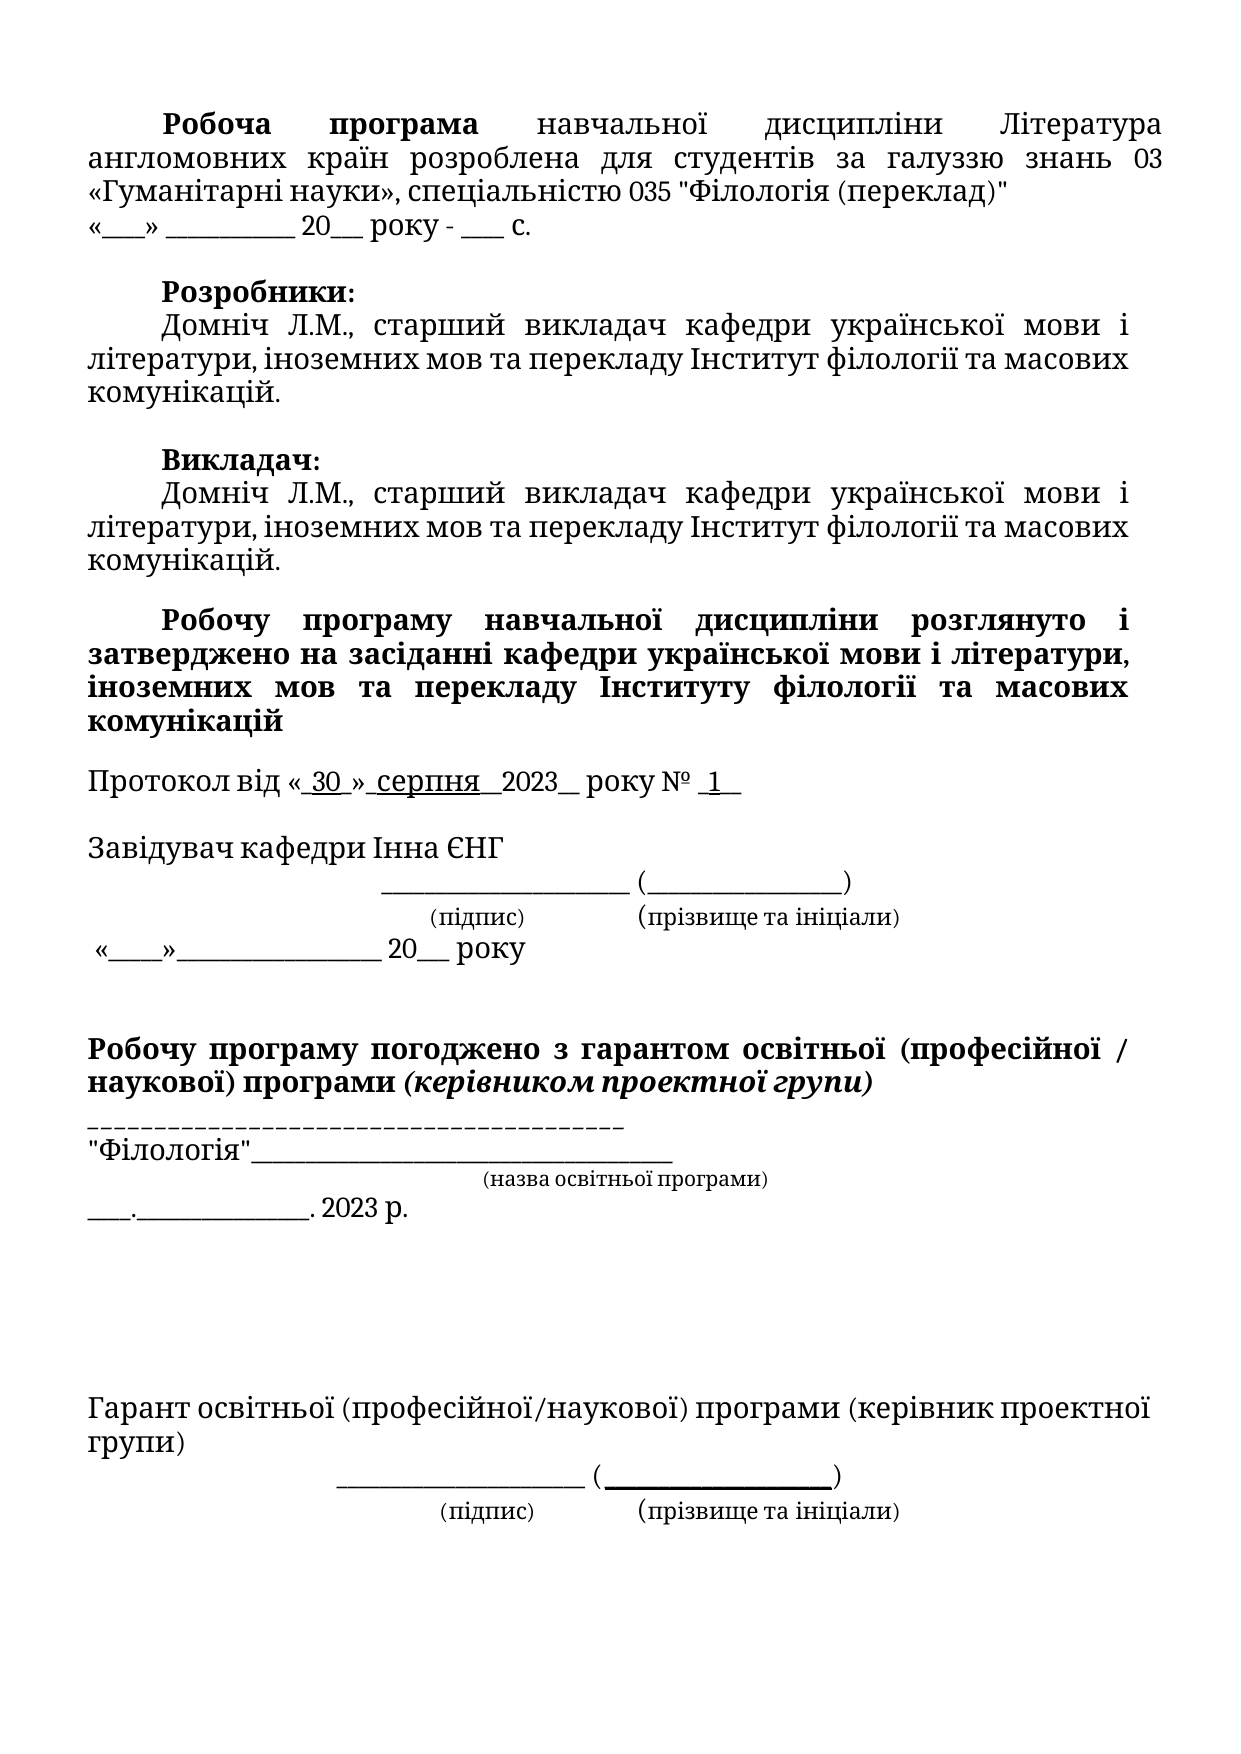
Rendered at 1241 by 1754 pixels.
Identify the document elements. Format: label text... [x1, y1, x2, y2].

text Домніч Л.М., старший викладач кафедри української мови і літератури, іноземних мов та перекладу Інститут філології та масових комунікацій. [87, 477, 1130, 578]
text «_____»___________________ 20___ року [87, 932, 1163, 966]
text Робочу програму навчальної дисципліни розглянуто і затверджено на засіданні кафедри української мови і літератури, іноземних мов та перекладу Інституту філології та масових комунікацій [87, 604, 1130, 738]
text (підпис) (прізвище та ініціали) [87, 899, 1163, 932]
text Домніч Л.М., старший викладач кафедри української мови і літератури, іноземних мов та перекладу Інститут філології та масових комунікацій. [87, 309, 1130, 410]
text _______________________ (__________________) [87, 865, 1163, 899]
text ________________________________________ "Філологія"_______________________________________ [87, 1100, 1163, 1167]
text (підпис) (прізвище та ініціали) [87, 1493, 1163, 1527]
text _______________________ (_____________________) [87, 1459, 1163, 1493]
text Робочу програму погоджено з гарантом освітньої (професійної / наукової) програми (керівником проектної групи) [87, 1033, 1130, 1100]
text (назва освітньої програми) [87, 1167, 1163, 1191]
text Розробники: [87, 276, 1130, 309]
text Протокол від «_30_»_серпня__2023__ року № _1__ [87, 765, 1163, 798]
text Робоча програма навчальної дисципліни Література англомовних країн розроблена для студентів за галуззю знань 03 «Гуманітарні науки», спеціальністю 035 "Філологія (переклад)" [87, 108, 1163, 209]
text Завідувач кафедри Інна ЄНГ [87, 832, 1163, 865]
text Гарант освітньої (професійної/наукової) програми (керівник проектної групи) [87, 1392, 1163, 1459]
text .________________. 2023 р. [87, 1191, 986, 1225]
text Викладач: [87, 444, 1130, 477]
text «____» ____________ 20___ року - ____ с. [87, 209, 1163, 242]
